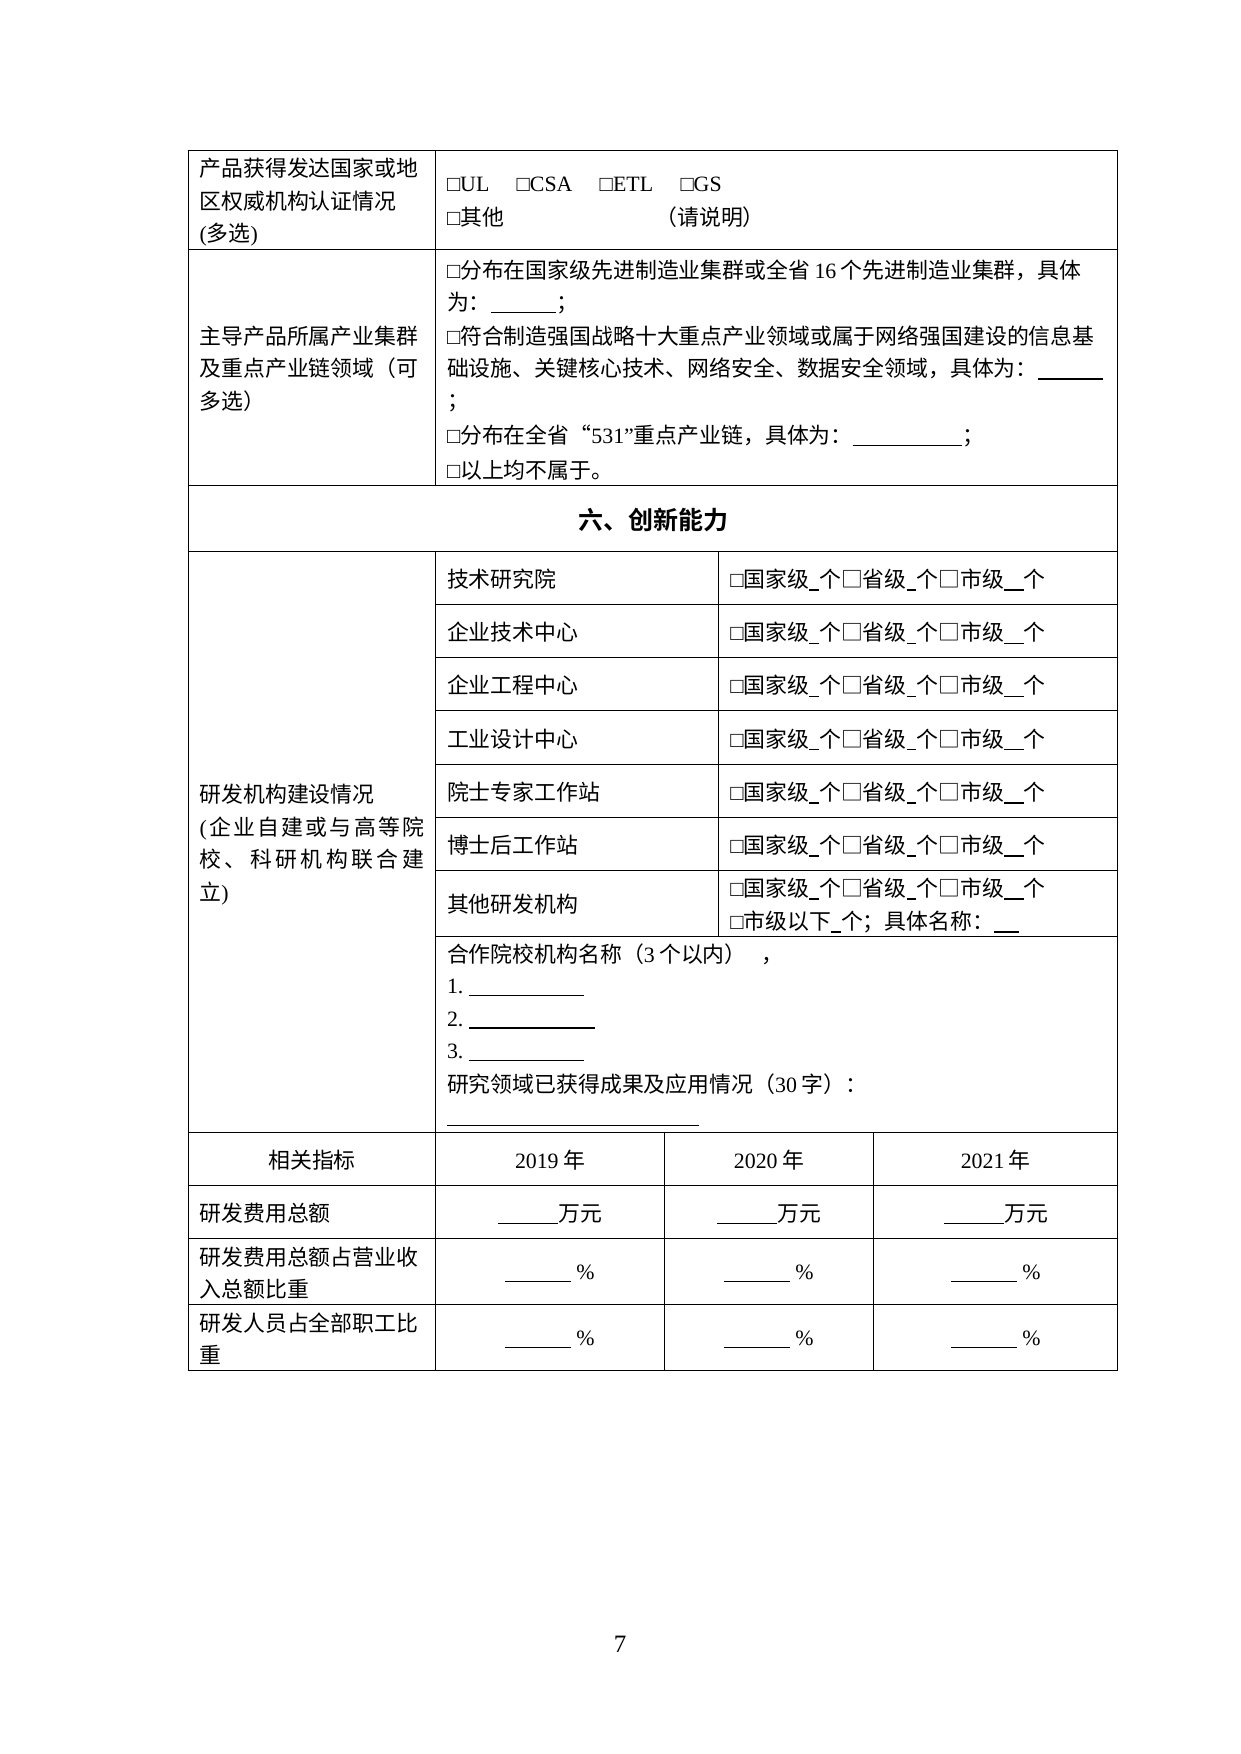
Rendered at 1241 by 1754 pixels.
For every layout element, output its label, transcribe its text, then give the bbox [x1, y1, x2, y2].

table_cell 万元 [436, 1186, 664, 1238]
table_cell 2020年 [665, 1133, 873, 1185]
table_cell 研发费用总额 [189, 1186, 435, 1238]
table_cell □国家级 个□省级 个□市级 个 [719, 765, 1117, 817]
table_cell 产品获得发达国家或地区权威机构认证情况(多选) [189, 151, 435, 248]
table_cell 博士后工作站 [436, 818, 718, 870]
table_cell 2019年 [436, 1133, 664, 1185]
table_cell 合作院校机构名称（3个以内） ， 1. 2. 3. 研究领域已获得成果及应用情况（30字）： [436, 937, 1117, 1132]
table_cell 万元 [874, 1186, 1117, 1238]
table_cell □国家级 个□省级 个□市级 个 [719, 818, 1117, 870]
table_cell 企业工程中心 [436, 658, 718, 710]
table_cell 其他研发机构 [436, 871, 718, 936]
table_cell 技术研究院 [436, 552, 718, 604]
table_cell % [874, 1239, 1117, 1304]
table_cell 万元 [665, 1186, 873, 1238]
table_cell □国家级 个□省级 个□市级 个 [719, 605, 1117, 657]
table_cell 相关指标 [189, 1133, 435, 1185]
table_cell 研发费用总额占营业收入总额比重 [189, 1239, 435, 1304]
table_cell 院士专家工作站 [436, 765, 718, 817]
table_cell 工业设计中心 [436, 711, 718, 763]
table_cell □国家级 个□省级 个□市级 个 [719, 552, 1117, 604]
table_cell 研发人员占全部职工比重 [189, 1305, 435, 1370]
table_cell □UL □CSA □ETL □GS □其他 （请说明） [436, 151, 1117, 248]
table_cell % [665, 1305, 873, 1370]
table_cell % [665, 1239, 873, 1304]
table_cell % [874, 1305, 1117, 1370]
table_cell 六、创新能力 [189, 486, 1117, 551]
table_cell 企业技术中心 [436, 605, 718, 657]
table_cell □国家级 个□省级 个□市级 个 □市级以下 个；具体名称： [719, 871, 1117, 936]
table_cell 研发机构建设情况 (企业自建或与高等院校、科研机构联合建立) [189, 552, 435, 1132]
table_cell 主导产品所属产业集群及重点产业链领域（可多选） [189, 250, 435, 485]
table_cell % [436, 1305, 664, 1370]
table_cell □国家级 个□省级 个□市级 个 [719, 711, 1117, 763]
table_cell □国家级 个□省级 个□市级 个 [719, 658, 1117, 710]
table_cell % [436, 1239, 664, 1304]
table_cell 2021年 [874, 1133, 1117, 1185]
table_cell □分布在国家级先进制造业集群或全省16个先进制造业集群，具体为： ； □符合制造强国战略十大重点产业领域或属于网络强国建设的信息基础设施、关键核心技术、网络安全、数据安全领域，具体为： ； □分布在全省“531”重点产业链，具体为： ； □以上均不属于。 [436, 250, 1117, 485]
